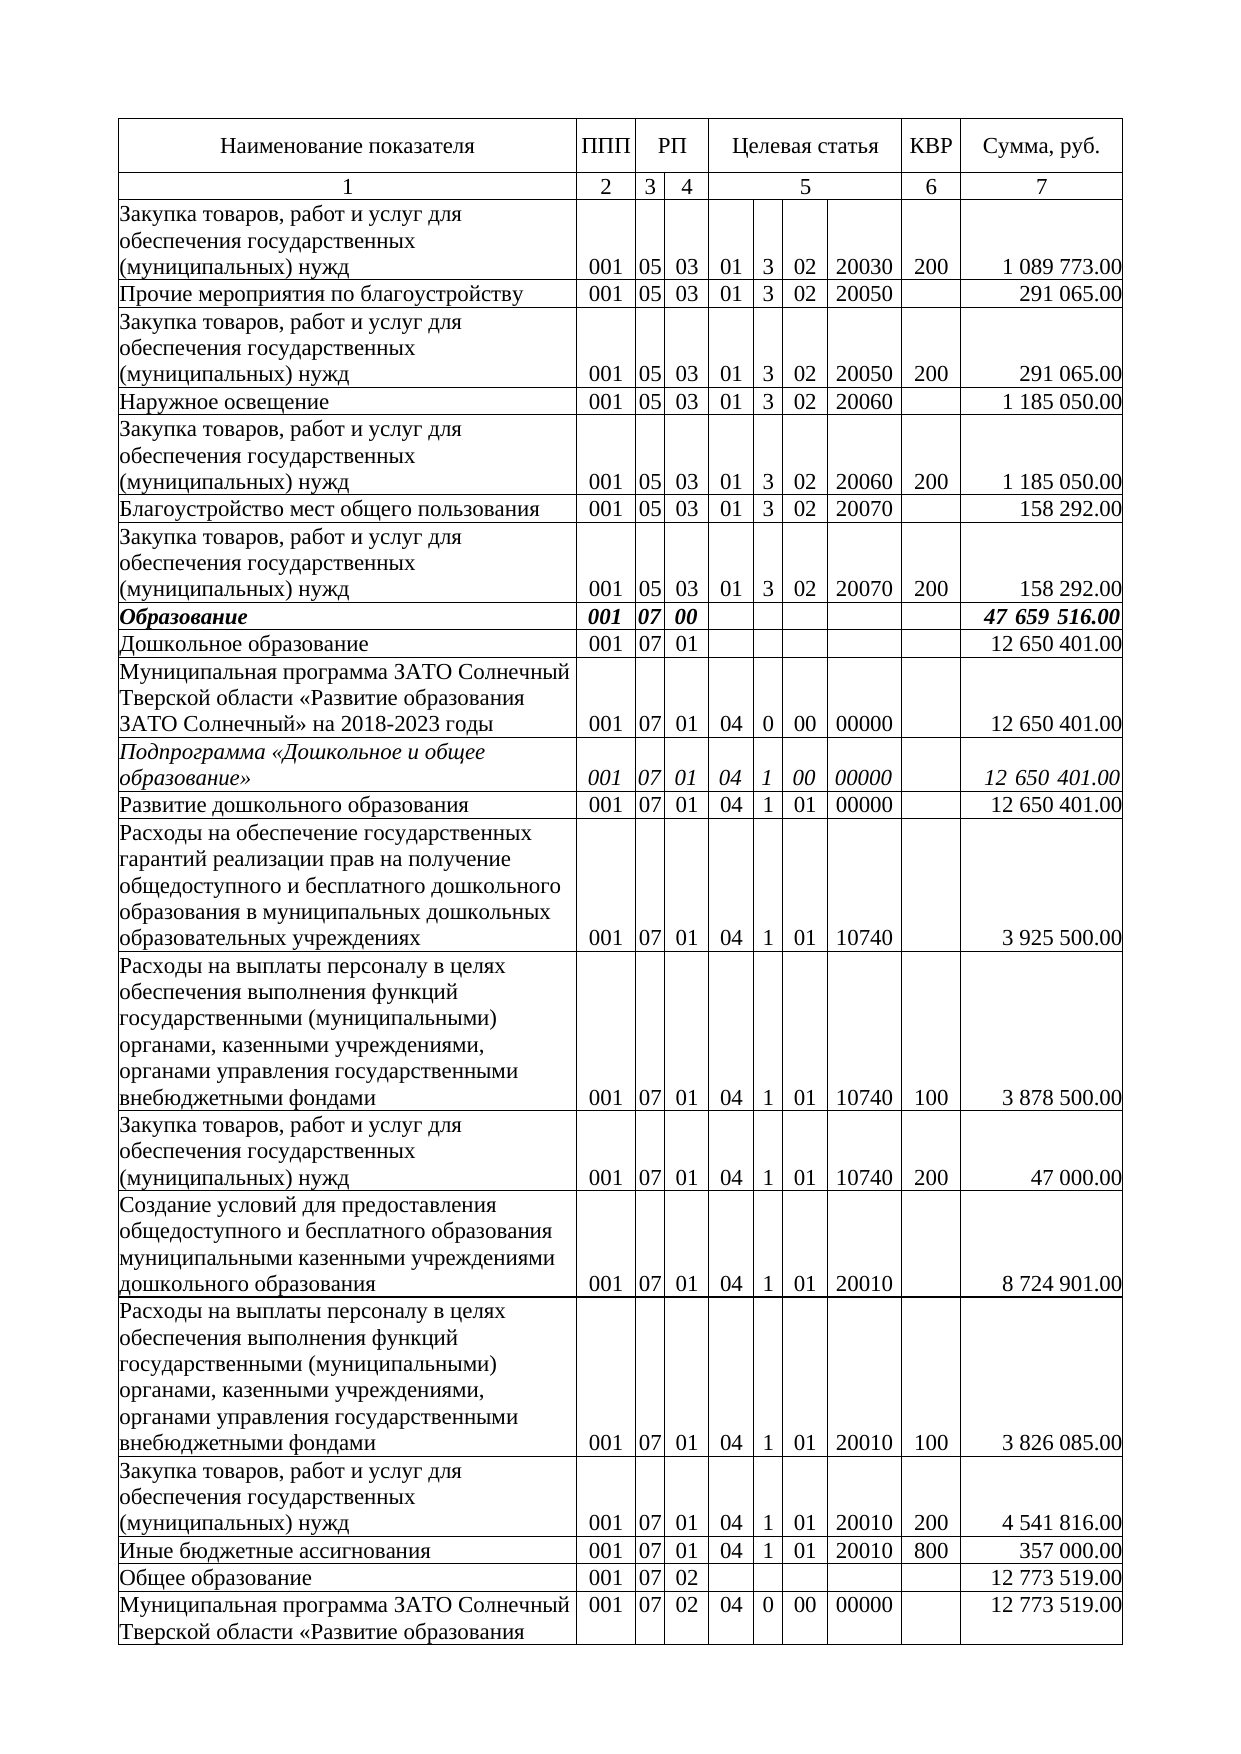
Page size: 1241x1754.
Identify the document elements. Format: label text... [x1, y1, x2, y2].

table_cell 1 [754, 792, 782, 818]
table_cell [902, 819, 960, 951]
table_cell 01 [665, 1537, 708, 1563]
table_cell 01 [709, 415, 753, 494]
table_cell 158 292.00 [961, 495, 1122, 522]
table_cell 3 [754, 280, 782, 307]
table_cell 00 [783, 658, 827, 737]
table_cell 10740 [828, 952, 901, 1110]
table_cell 03 [665, 523, 708, 602]
table_cell 01 [783, 1457, 827, 1536]
table_cell [754, 603, 782, 629]
table_cell 001 [577, 200, 635, 279]
table_cell [902, 495, 960, 522]
table_cell 00 [783, 1592, 827, 1644]
table_cell 001 [577, 603, 635, 629]
table_cell 07 [636, 1592, 664, 1644]
table_cell 001 [577, 738, 635, 791]
table_cell [902, 388, 960, 414]
table_cell 3 [754, 415, 782, 494]
table_cell [754, 1564, 782, 1591]
table_cell 07 [636, 603, 664, 629]
table_header Наименование показателя [119, 119, 576, 172]
table_cell 3 [754, 308, 782, 387]
table_cell 04 [709, 1298, 753, 1456]
table_cell 01 [665, 1111, 708, 1190]
table_cell 001 [577, 1298, 635, 1456]
table_cell [828, 630, 901, 657]
table_cell 05 [636, 280, 664, 307]
table_cell Иные бюджетные ассигнования [119, 1537, 576, 1563]
table_cell 07 [636, 1457, 664, 1536]
table_cell 001 [577, 952, 635, 1110]
table_cell 01 [783, 952, 827, 1110]
table_cell 100 [902, 1298, 960, 1456]
table_header ППП [577, 119, 635, 172]
table_cell 07 [636, 738, 664, 791]
table_cell 291 065.00 [961, 280, 1122, 307]
table_cell 01 [665, 658, 708, 737]
table_cell 20050 [828, 308, 901, 387]
table_cell 05 [636, 308, 664, 387]
table_cell 07 [636, 952, 664, 1110]
table_cell 02 [783, 523, 827, 602]
table_cell Образование [119, 603, 576, 629]
table_cell 04 [709, 1537, 753, 1563]
table_cell 12 773 519.00 [961, 1564, 1122, 1591]
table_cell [119, 1592, 576, 1644]
table_cell 04 [709, 658, 753, 737]
table_cell 01 [665, 1457, 708, 1536]
table_cell 03 [665, 495, 708, 522]
table_cell 158 292.00 [961, 523, 1122, 602]
table_cell 01 [709, 523, 753, 602]
table_cell 12 650 401.00 [961, 658, 1122, 737]
table_cell 20070 [828, 495, 901, 522]
table_cell 1 185 050.00 [961, 388, 1122, 414]
table_cell 47 659 516.00 [961, 603, 1122, 629]
table_cell 12 650 401.00 [961, 792, 1122, 818]
table_cell Прочие мероприятия по благоустройству [119, 280, 576, 307]
table_cell Закупка товаров, работ и услуг для обеспечения государственных (муниципальных) нужд [119, 415, 576, 494]
table_cell 001 [577, 388, 635, 414]
table_cell 10740 [828, 819, 901, 951]
table_cell Расходы на выплаты персоналу в целях обеспечения выполнения функций государственными (муниципальными) органами, казенными учреждениями, органами управления государственными внебюджетными фондами [119, 952, 576, 1110]
table_cell Закупка товаров, работ и услуг для обеспечения государственных (муниципальных) нужд [119, 1457, 576, 1536]
table_cell 1 [754, 952, 782, 1110]
table_cell Закупка товаров, работ и услуг для обеспечения государственных (муниципальных) нужд [119, 308, 576, 387]
table_header РП [636, 119, 708, 172]
table_cell 04 [709, 819, 753, 951]
table_cell Общее образование [119, 1564, 576, 1591]
table_cell 01 [665, 952, 708, 1110]
table_cell 3 826 085.00 [961, 1298, 1122, 1456]
table_cell 04 [709, 1457, 753, 1536]
table_cell 1 [754, 819, 782, 951]
table_cell 200 [902, 200, 960, 279]
table_cell [902, 738, 960, 791]
table_cell 07 [636, 1111, 664, 1190]
table_cell Подпрограмма «Дошкольное и общее образование» [119, 738, 576, 791]
table_cell 00000 [828, 1592, 901, 1644]
table_cell 001 [577, 792, 635, 818]
table_cell 02 [783, 308, 827, 387]
table_cell 00 [783, 738, 827, 791]
table_cell 07 [636, 792, 664, 818]
table_cell 1 [754, 1191, 782, 1296]
table_cell 20060 [828, 415, 901, 494]
table_cell 20050 [828, 280, 901, 307]
table_cell 8 724 901.00 [961, 1191, 1122, 1296]
table_cell Развитие дошкольного образования [119, 792, 576, 818]
table_cell 04 [709, 952, 753, 1110]
table_cell 3 925 500.00 [961, 819, 1122, 951]
table_cell 01 [783, 1537, 827, 1563]
table_cell 001 [577, 658, 635, 737]
table_cell 001 [577, 1111, 635, 1190]
table_cell 291 065.00 [961, 308, 1122, 387]
table_cell 02 [783, 200, 827, 279]
table_cell 07 [636, 1537, 664, 1563]
table_cell 001 [577, 280, 635, 307]
table_cell Благоустройство мест общего пользования [119, 495, 576, 522]
table_cell [828, 1564, 901, 1591]
table_cell 02 [783, 495, 827, 522]
table_cell 1 089 773.00 [961, 200, 1122, 279]
table_cell 1 [119, 173, 576, 199]
table_cell 20010 [828, 1537, 901, 1563]
table_header КВР [902, 119, 960, 172]
table_cell 3 [754, 200, 782, 279]
table_cell 04 [709, 1111, 753, 1190]
table_cell 01 [709, 495, 753, 522]
table_cell 01 [665, 738, 708, 791]
table_cell 1 185 050.00 [961, 415, 1122, 494]
table_cell 01 [665, 630, 708, 657]
table_cell [828, 603, 901, 629]
table_cell Закупка товаров, работ и услуг для обеспечения государственных (муниципальных) нужд [119, 523, 576, 602]
table_cell Наружное освещение [119, 388, 576, 414]
table_cell 02 [783, 280, 827, 307]
table_cell 10740 [828, 1111, 901, 1190]
table_cell [709, 630, 753, 657]
table_cell [902, 1564, 960, 1591]
table_cell 001 [577, 495, 635, 522]
table_cell 02 [783, 415, 827, 494]
table_cell 02 [665, 1564, 708, 1591]
table_cell Дошкольное образование [119, 630, 576, 657]
table_cell 001 [577, 415, 635, 494]
table_cell 200 [902, 1457, 960, 1536]
table_cell 12 773 519.00 [961, 1592, 1122, 1644]
table_cell 20010 [828, 1298, 901, 1456]
table_cell 20010 [828, 1457, 901, 1536]
table_cell Создание условий для предоставления общедоступного и бесплатного образования муниципальными казенными учреждениями дошкольного образования [119, 1191, 576, 1296]
table_cell 001 [577, 819, 635, 951]
table_cell 04 [709, 792, 753, 818]
table_cell 05 [636, 415, 664, 494]
table_cell 03 [665, 280, 708, 307]
table_cell 01 [783, 1111, 827, 1190]
table_cell 01 [783, 1298, 827, 1456]
table_cell [902, 658, 960, 737]
table_cell 12 650 401.00 [961, 630, 1122, 657]
table_cell 00000 [828, 792, 901, 818]
table_cell 001 [577, 1537, 635, 1563]
table_cell 01 [709, 308, 753, 387]
table_cell 2 [577, 173, 635, 199]
table_cell 01 [709, 388, 753, 414]
table_cell 01 [665, 819, 708, 951]
table_cell [902, 1592, 960, 1644]
table_cell 20010 [828, 1191, 901, 1296]
table_cell [709, 603, 753, 629]
table_cell 001 [577, 1191, 635, 1296]
table_cell 12 650 401.00 [961, 738, 1122, 791]
table_cell 001 [577, 1592, 635, 1644]
table_cell 20030 [828, 200, 901, 279]
table_cell 800 [902, 1537, 960, 1563]
table_cell 04 [709, 1191, 753, 1296]
table_cell [783, 603, 827, 629]
table_cell 04 [709, 738, 753, 791]
table_header Целевая статья [709, 119, 901, 172]
table_cell 1 [754, 738, 782, 791]
table_cell 4 541 816.00 [961, 1457, 1122, 1536]
table_cell 001 [577, 630, 635, 657]
table_cell 001 [577, 1564, 635, 1591]
table_cell 01 [709, 200, 753, 279]
table_cell 07 [636, 819, 664, 951]
table_cell Расходы на обеспечение государственных гарантий реализации прав на получение общедоступного и бесплатного дошкольного образования в муниципальных дошкольных образовательных учреждениях [119, 819, 576, 951]
table_cell Муниципальная программа ЗАТО Солнечный Тверской области «Развитие образования ЗАТО Солнечный» на 2018-2023 годы [119, 658, 576, 737]
table_cell 001 [577, 308, 635, 387]
table_cell Закупка товаров, работ и услуг для обеспечения государственных (муниципальных) нужд [119, 1111, 576, 1190]
table_cell [754, 630, 782, 657]
table_cell 01 [709, 280, 753, 307]
table_cell 00000 [828, 658, 901, 737]
table_cell 357 000.00 [961, 1537, 1122, 1563]
table_cell 001 [577, 523, 635, 602]
table_cell 47 000.00 [961, 1111, 1122, 1190]
table_cell 04 [709, 1592, 753, 1644]
table_cell 20060 [828, 388, 901, 414]
table_cell 4 [665, 173, 708, 199]
table_cell [902, 792, 960, 818]
table_cell 01 [783, 1191, 827, 1296]
table_cell 00000 [828, 738, 901, 791]
table_cell 7 [961, 173, 1122, 199]
table_cell 01 [783, 819, 827, 951]
table_cell 001 [577, 1457, 635, 1536]
table_cell 05 [636, 200, 664, 279]
table_cell 05 [636, 523, 664, 602]
table_cell 05 [636, 495, 664, 522]
table_cell 07 [636, 1298, 664, 1456]
table_cell 1 [754, 1537, 782, 1563]
table_cell 01 [783, 792, 827, 818]
table_cell 20070 [828, 523, 901, 602]
table_cell 3 [754, 523, 782, 602]
table_cell 03 [665, 388, 708, 414]
table_cell 01 [665, 792, 708, 818]
table_cell 3 878 500.00 [961, 952, 1122, 1110]
table_cell 3 [754, 388, 782, 414]
table_cell [902, 280, 960, 307]
table_cell 3 [636, 173, 664, 199]
table_cell 03 [665, 415, 708, 494]
table_cell 03 [665, 200, 708, 279]
table_cell 6 [902, 173, 960, 199]
table_cell 07 [636, 1191, 664, 1296]
table_cell [709, 1564, 753, 1591]
table_cell 01 [665, 1298, 708, 1456]
table_cell [902, 603, 960, 629]
table_cell [902, 630, 960, 657]
table_cell Расходы на выплаты персоналу в целях обеспечения выполнения функций государственными (муниципальными) органами, казенными учреждениями, органами управления государственными внебюджетными фондами [119, 1298, 576, 1456]
table_cell 0 [754, 658, 782, 737]
table_cell 200 [902, 1111, 960, 1190]
table_cell 1 [754, 1298, 782, 1456]
table_cell 02 [665, 1592, 708, 1644]
table_cell 1 [754, 1457, 782, 1536]
table_cell 07 [636, 658, 664, 737]
table_cell 07 [636, 1564, 664, 1591]
table_cell 01 [665, 1191, 708, 1296]
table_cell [119, 200, 576, 279]
table_cell 0 [754, 1592, 782, 1644]
table_cell 5 [709, 173, 901, 199]
table_cell 03 [665, 308, 708, 387]
table_cell 100 [902, 952, 960, 1110]
table_cell 3 [754, 495, 782, 522]
table_cell 02 [783, 388, 827, 414]
table_cell 200 [902, 523, 960, 602]
table_header Сумма, руб. [961, 119, 1122, 172]
table_cell 1 [754, 1111, 782, 1190]
table_cell 200 [902, 308, 960, 387]
table_cell 200 [902, 415, 960, 494]
table_cell [783, 1564, 827, 1591]
table_cell 05 [636, 388, 664, 414]
table_cell [902, 1191, 960, 1296]
table_cell 00 [665, 603, 708, 629]
table_cell [783, 630, 827, 657]
table_cell 07 [636, 630, 664, 657]
